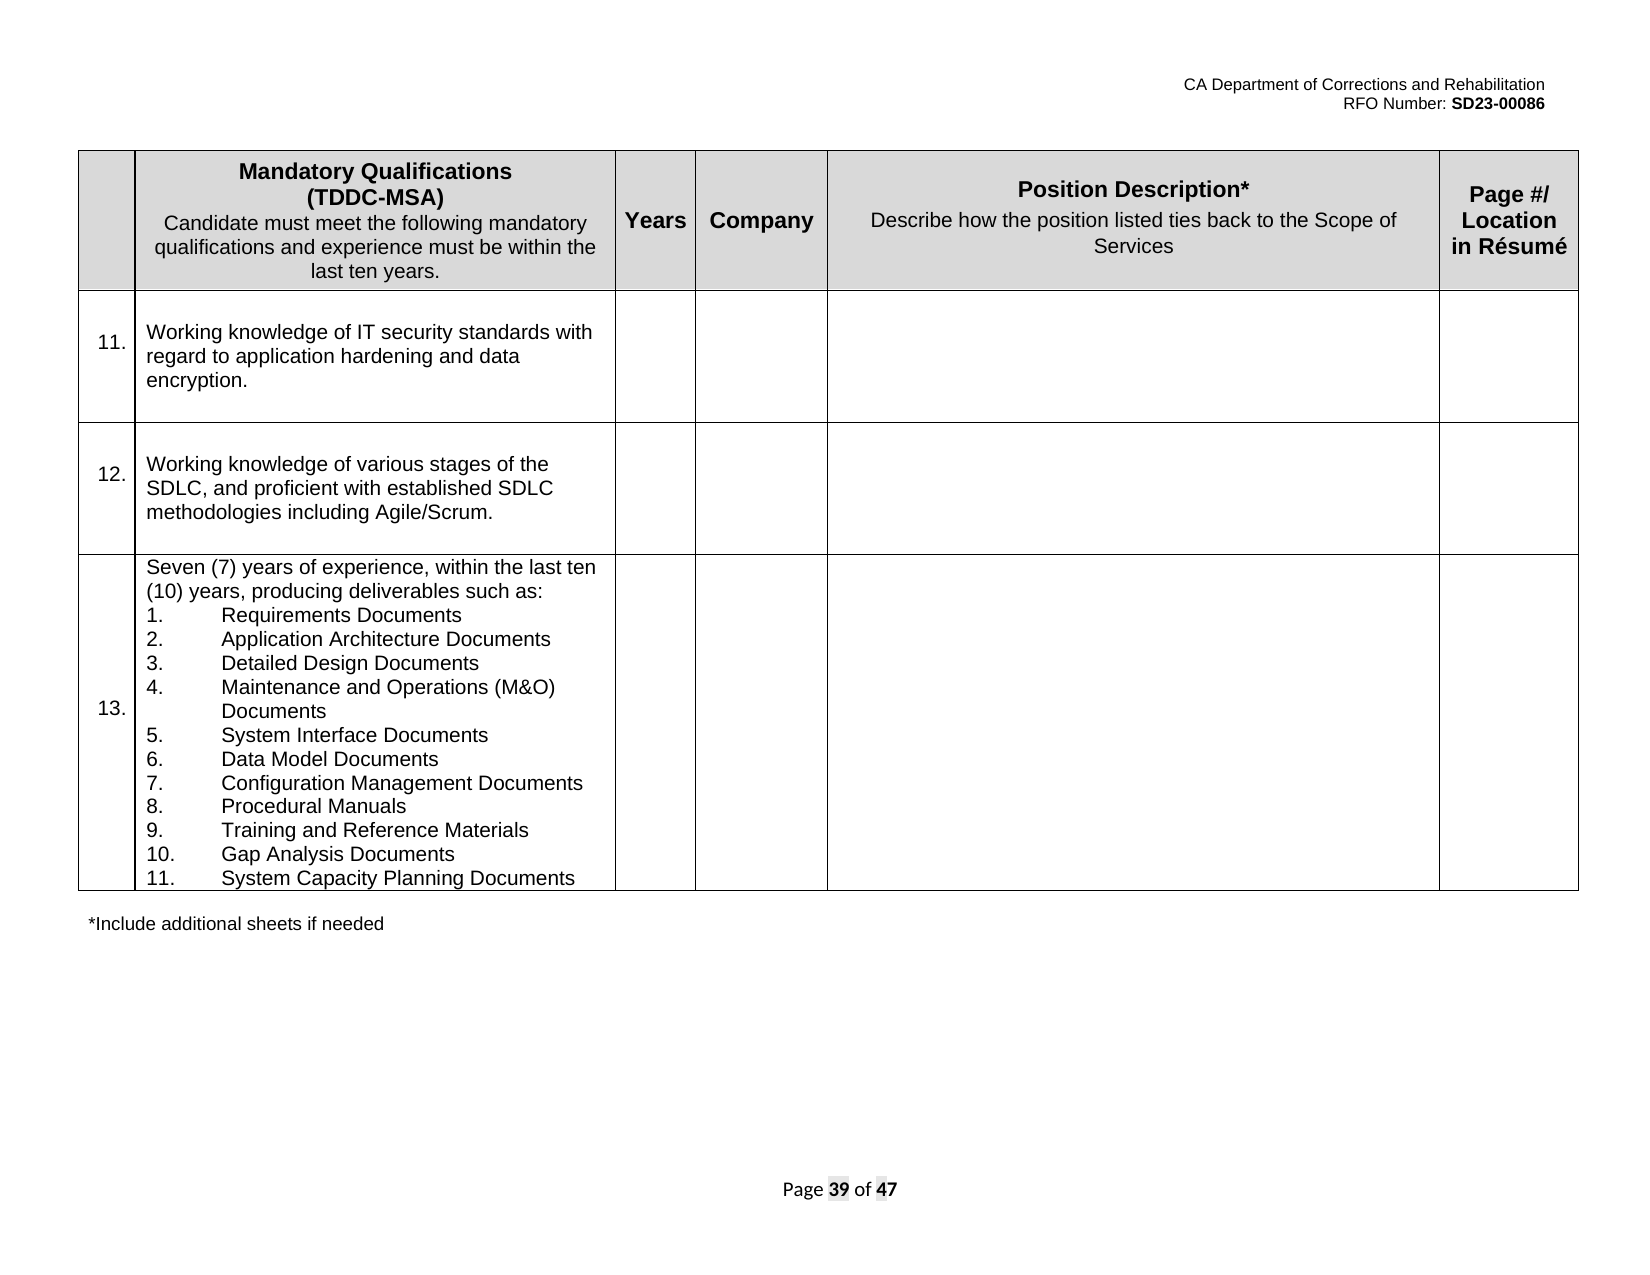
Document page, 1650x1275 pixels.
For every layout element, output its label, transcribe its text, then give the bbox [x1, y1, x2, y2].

table_cell [828, 291, 1439, 422]
table_cell [1440, 423, 1578, 554]
table_header Page #/ Location in Résumé [1440, 151, 1578, 289]
table_header Years [616, 151, 695, 289]
list *Include additional sheets if needed [88, 913, 1545, 934]
table_cell [79, 555, 134, 890]
table_cell [696, 423, 827, 554]
table_cell [616, 291, 695, 422]
table_cell [616, 555, 695, 890]
table_header Position Description* Describe how the position listed ties back to the Scope of Services [828, 151, 1439, 289]
table_cell Seven (7) years of experience, within the last ten (10) years, producing deliverables such as: 1. Requirements Documents 2. Application Architecture Documents 3. Detailed Design Documents 4. Maintenance and Operations (M&O) Documents 5. System Interface Documents 6. Data Model Documents 7. Configuration Management Documents 8. Procedural Manuals 9. Training and Reference Materials 10. Gap Analysis Documents 11. System Capacity Planning Documents [136, 555, 615, 890]
table_cell [79, 423, 134, 554]
table_header Mandatory Qualifications (TDDC-MSA) Candidate must meet the following mandatory qualifications and experience must be within the last ten years. [136, 151, 615, 289]
table_header [79, 151, 134, 289]
table_cell Working knowledge of various stages of the SDLC, and proficient with established SDLC methodologies including Agile/Scrum. [136, 423, 615, 554]
table_cell [1440, 291, 1578, 422]
table_cell [828, 423, 1439, 554]
table_cell [828, 555, 1439, 890]
table_cell [616, 423, 695, 554]
table_cell Working knowledge of IT security standards with regard to application hardening and data encryption. [136, 291, 615, 422]
table_cell [1440, 555, 1578, 890]
table_cell [79, 291, 134, 422]
table_cell [696, 291, 827, 422]
table_header Company [696, 151, 827, 289]
table_cell [696, 555, 827, 890]
